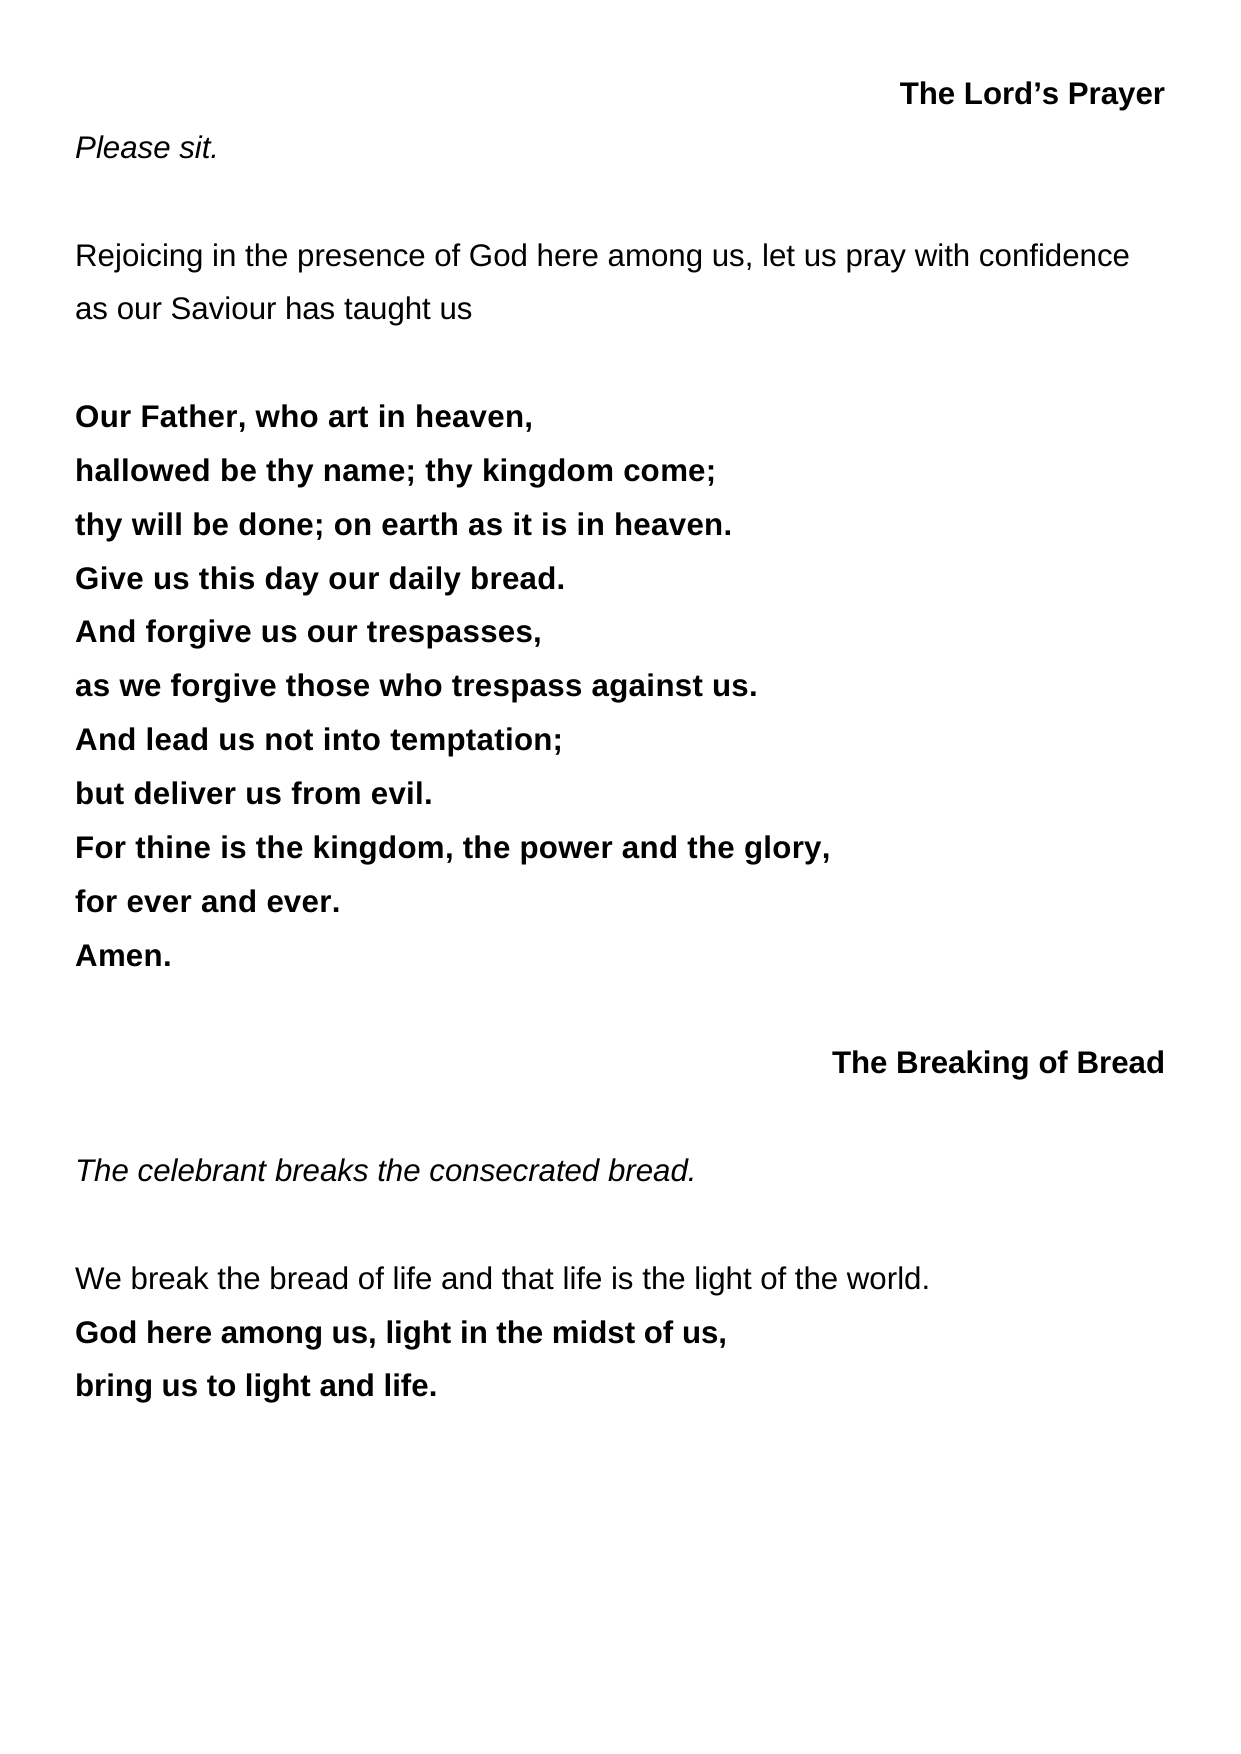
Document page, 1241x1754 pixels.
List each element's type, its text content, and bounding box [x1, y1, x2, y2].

text thy will be done; on earth as it is in heaven. [75, 506, 1165, 542]
text And forgive us our trespasses, [75, 613, 1165, 649]
text Please sit. [75, 129, 1165, 165]
text Our Father, who art in heaven, [75, 398, 1165, 434]
text hallowed be thy name; thy kingdom come; [75, 452, 1165, 488]
text for ever and ever. [75, 883, 1165, 919]
text God here among us, light in the midst of us, [75, 1314, 1165, 1349]
text Rejoicing in the presence of God here among us, let us pray with confidence as our Saviour has taught us [75, 237, 1165, 326]
text For thine is the kingdom, the power and the glory, [75, 829, 1165, 865]
text Give us this day our daily bread. [75, 560, 1165, 596]
text The Lord’s Prayer [75, 75, 1165, 111]
text as we forgive those who trespass against us. [75, 667, 1165, 703]
text We break the bread of life and that life is the light of the world. [75, 1260, 1165, 1296]
text The celebrant breaks the consecrated bread. [75, 1152, 1165, 1188]
text bring us to light and life. [75, 1367, 1165, 1403]
text And lead us not into temptation; [75, 721, 1165, 757]
text but deliver us from evil. [75, 775, 1165, 811]
text The Breaking of Bread [75, 1044, 1165, 1080]
text Amen. [75, 937, 1165, 973]
